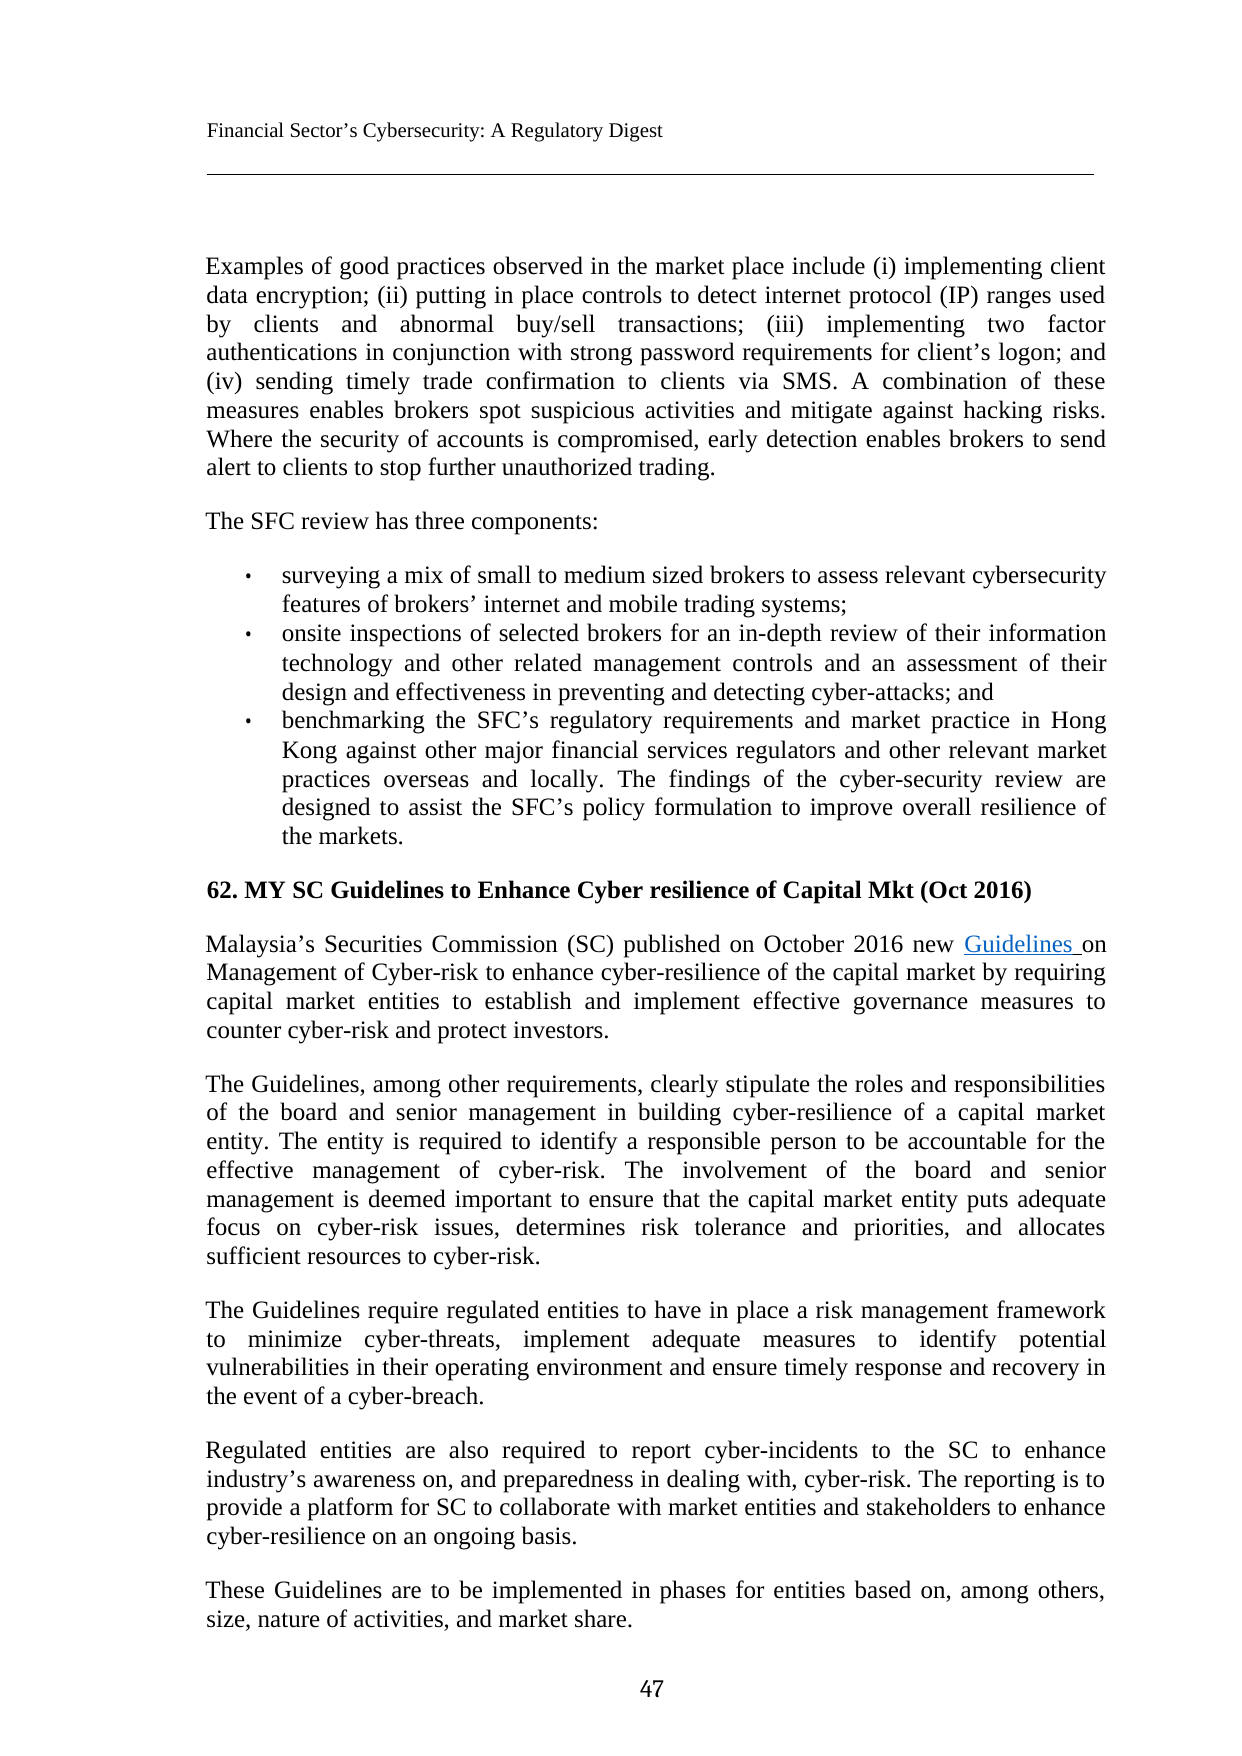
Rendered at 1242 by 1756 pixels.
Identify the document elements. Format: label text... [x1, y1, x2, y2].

list onsite inspections of selected brokers for an in-depth review of their information technology and other related management controls and an assessment of their design and effectiveness in preventing and detecting cyber-attacks; and [243, 618, 1107, 705]
text Regulated entities are also required to report cyber-incidents to the SC to enhance industry’s awareness on, and preparedness in dealing with, cyber-risk. The reporting is to provide a platform for SC to collaborate with market entities and stakeholders to enhance cyber-resilience on an ongoing basis. [205, 1435, 1107, 1550]
text The Guidelines require regulated entities to have in place a risk management framework to minimize cyber-threats, implement adequate measures to identify potential vulnerabilities in their operating environment and ensure timely response and recovery in the event of a cyber-breach. [205, 1295, 1107, 1410]
subtitle MY SC Guidelines to Enhance Cyber resilience of Capital Mkt (Oct 2016) [207, 875, 1097, 904]
list benchmarking the SFC’s regulatory requirements and market practice in Hong Kong against other major financial services regulators and other relevant market practices overseas and locally. The findings of the cyber-security review are designed to assist the SFC’s policy formulation to improve overall resilience of the markets. [243, 705, 1107, 850]
list surveying a mix of small to medium sized brokers to assess relevant cybersecurity features of brokers’ internet and mobile trading systems; [243, 560, 1107, 618]
text The Guidelines, among other requirements, clearly stipulate the roles and responsibilities of the board and senior management in building cyber-resilience of a capital market entity. The entity is required to identify a responsible person to be accountable for the effective management of cyber-risk. The involvement of the board and senior management is deemed important to ensure that the capital market entity puts adequate focus on cyber-risk issues, determines risk tolerance and priorities, and allocates sufficient resources to cyber-risk. [205, 1069, 1107, 1270]
text The SFC review has three components: [205, 506, 1107, 535]
text These Guidelines are to be implemented in phases for entities based on, among others, size, nature of activities, and market share. [205, 1575, 1107, 1632]
text Examples of good practices observed in the market place include (i) implementing client data encryption; (ii) putting in place controls to detect internet protocol (IP) ranges used by clients and abnormal buy/sell transactions; (iii) implementing two factor authentications in conjunction with strong password requirements for client’s logon; and (iv) sending timely trade confirmation to clients via SMS. A combination of these measures enables brokers spot suspicious activities and mitigate against hacking risks. Where the security of accounts is compromised, early detection enables brokers to send alert to clients to stop further unauthorized trading. [205, 251, 1107, 481]
text Malaysia’s Securities Commission (SC) published on October 2016 new Guidelines on Management of Cyber-risk to enhance cyber-resilience of the capital market by requiring capital market entities to establish and implement effective governance measures to counter cyber-risk and protect investors. [205, 929, 1107, 1044]
